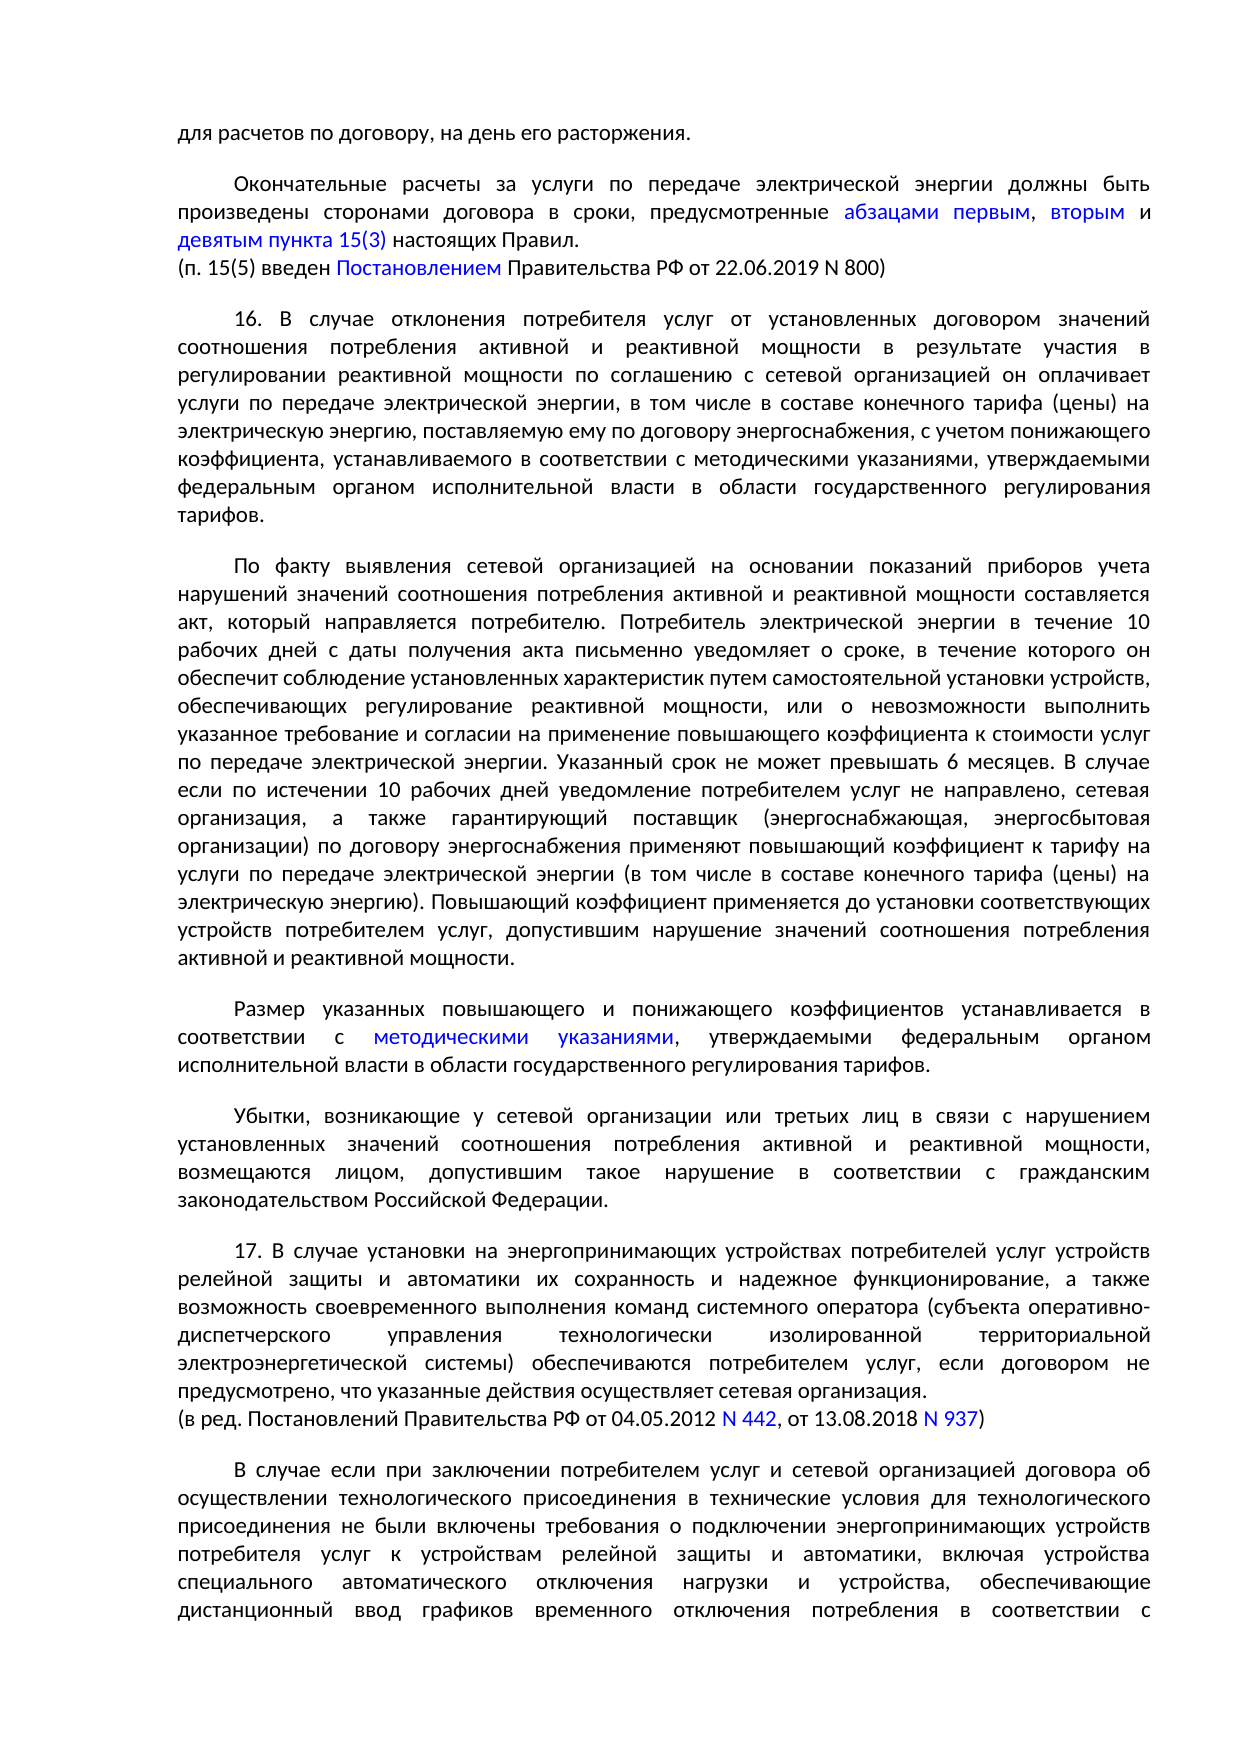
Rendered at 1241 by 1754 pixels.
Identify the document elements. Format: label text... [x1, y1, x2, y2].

text (п. 15(5) введен Постановлением Правительства РФ от 22.06.2019 N 800) [177, 253, 1152, 281]
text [177, 118, 1152, 146]
text Размер указанных повышающего и понижающего коэффициентов устанавливается в соответствии с методическими указаниями, утверждаемыми федеральным органом исполнительной власти в области государственного регулирования тарифов. [177, 994, 1152, 1078]
text (в ред. Постановлений Правительства РФ от 04.05.2012 N 442, от 13.08.2018 N 937) [177, 1404, 1152, 1432]
text 17. В случае установки на энергопринимающих устройствах потребителей услуг устройств релейной защиты и автоматики их сохранность и надежное функционирование, а также возможность своевременного выполнения команд системного оператора (субъекта оперативно-диспетчерского управления технологически изолированной территориальной электроэнергетической системы) обеспечиваются потребителем услуг, если договором не предусмотрено, что указанные действия осуществляет сетевая организация. [177, 1236, 1152, 1404]
text По факту выявления сетевой организацией на основании показаний приборов учета нарушений значений соотношения потребления активной и реактивной мощности составляется акт, который направляется потребителю. Потребитель электрической энергии в течение 10 рабочих дней с даты получения акта письменно уведомляет о сроке, в течение которого он обеспечит соблюдение установленных характеристик путем самостоятельной установки устройств, обеспечивающих регулирование реактивной мощности, или о невозможности выполнить указанное требование и согласии на применение повышающего коэффициента к стоимости услуг по передаче электрической энергии. Указанный срок не может превышать 6 месяцев. В случае если по истечении 10 рабочих дней уведомление потребителем услуг не направлено, сетевая организация, а также гарантирующий поставщик (энергоснабжающая, энергосбытовая организации) по договору энергоснабжения применяют повышающий коэффициент к тарифу на услуги по передаче электрической энергии (в том числе в составе конечного тарифа (цены) на электрическую энергию). Повышающий коэффициент применяется до установки соответствующих устройств потребителем услуг, допустившим нарушение значений соотношения потребления активной и реактивной мощности. [177, 551, 1152, 971]
text Убытки, возникающие у сетевой организации или третьих лиц в связи с нарушением установленных значений соотношения потребления активной и реактивной мощности, возмещаются лицом, допустившим такое нарушение в соответствии с гражданским законодательством Российской Федерации. [177, 1101, 1152, 1213]
text 16. В случае отклонения потребителя услуг от установленных договором значений соотношения потребления активной и реактивной мощности в результате участия в регулировании реактивной мощности по соглашению с сетевой организацией он оплачивает услуги по передаче электрической энергии, в том числе в составе конечного тарифа (цены) на электрическую энергию, поставляемую ему по договору энергоснабжения, с учетом понижающего коэффициента, устанавливаемого в соответствии с методическими указаниями, утверждаемыми федеральным органом исполнительной власти в области государственного регулирования тарифов. [177, 304, 1152, 528]
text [177, 1455, 1152, 1623]
text Окончательные расчеты за услуги по передаче электрической энергии должны быть произведены сторонами договора в сроки, предусмотренные абзацами первым, вторым и девятым пункта 15(3) настоящих Правил. [177, 169, 1152, 253]
